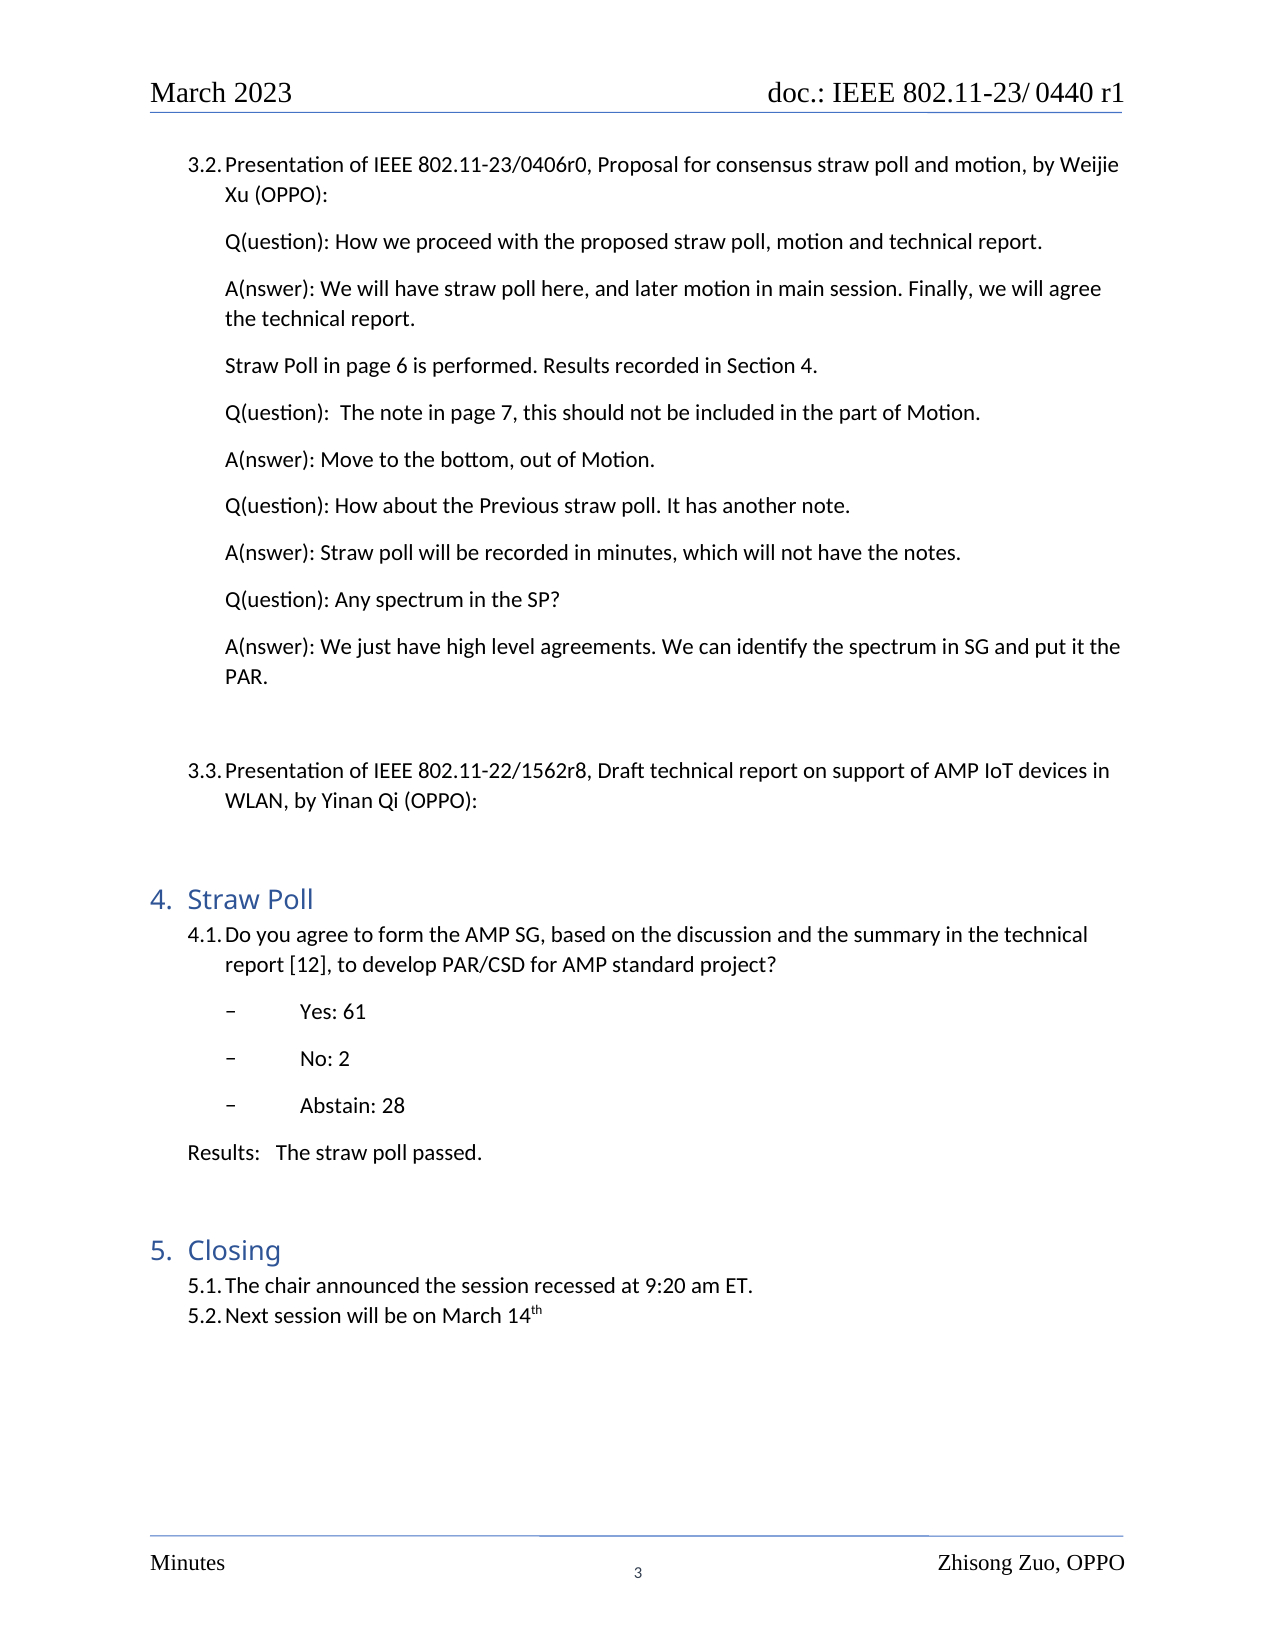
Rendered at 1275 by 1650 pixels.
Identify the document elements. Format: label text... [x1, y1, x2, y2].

subtitle Closing [150, 1231, 1125, 1268]
list The chair announced the session recessed at 9:20 am ET. [187, 1271, 1125, 1299]
text A(nswer): Straw poll will be recorded in minutes, which will not have the notes. [225, 538, 1125, 567]
list Presentation of IEEE 802.11-23/0406r0, Proposal for consensus straw poll and motion, by Weijie Xu (OPPO): [187, 150, 1125, 208]
text A(nswer): We just have high level agreements. We can identify the spectrum in SG and put it the PAR. [225, 632, 1125, 691]
text A(nswer): Move to the bottom, out of Motion. [225, 445, 1125, 473]
text Q(uestion): Any spectrum in the SP? [225, 585, 1125, 613]
text Q(uestion): How about the Previous straw poll. It has another note. [225, 492, 1125, 520]
text Results: The straw poll passed. [187, 1138, 1125, 1166]
list Next session will be on March 14th [187, 1301, 1125, 1329]
list Do you agree to form the AMP SG, based on the discussion and the summary in the technical report [12], to develop PAR/CSD for AMP standard project? [187, 920, 1125, 978]
text − Abstain: 28 [225, 1091, 1125, 1119]
text Q(uestion): The note in page 7, this should not be included in the part of Motion. [225, 398, 1125, 426]
text − Yes: 61 [225, 997, 1125, 1025]
text A(nswer): We will have straw poll here, and later motion in main session. Finally, we will agree the technical report. [225, 274, 1125, 332]
subtitle Straw Poll [150, 880, 1125, 917]
text Straw Poll in page 6 is performed. Results recorded in Section 4. [225, 351, 1125, 379]
text − No: 2 [225, 1044, 1125, 1072]
list Presentation of IEEE 802.11-22/1562r8, Draft technical report on support of AMP IoT devices in WLAN, by Yinan Qi (OPPO): [187, 756, 1125, 814]
text Q(uestion): How we proceed with the proposed straw poll, motion and technical report. [225, 227, 1125, 255]
